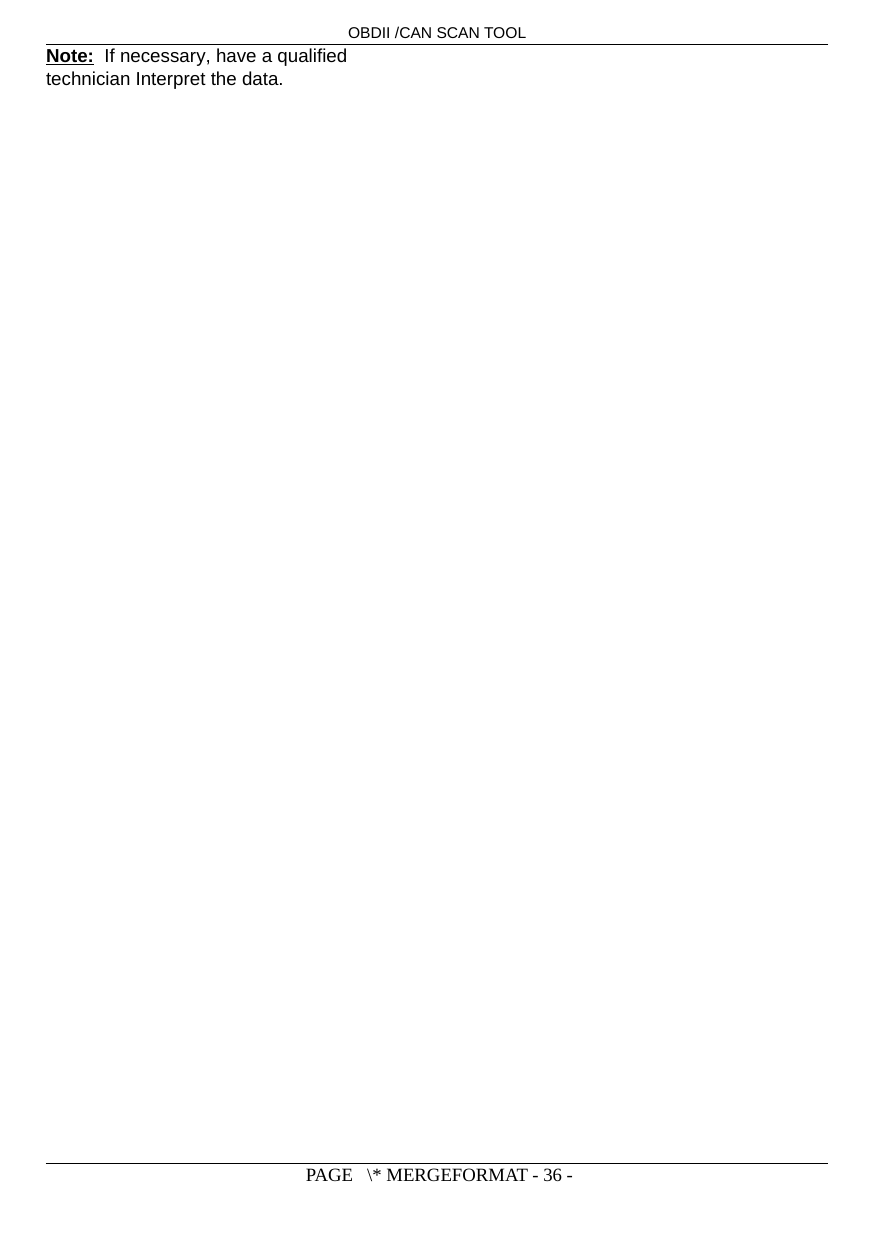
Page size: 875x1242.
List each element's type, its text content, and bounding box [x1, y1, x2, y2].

text Note: If necessary, have a qualified technician Interpret the data. [46, 45, 376, 89]
